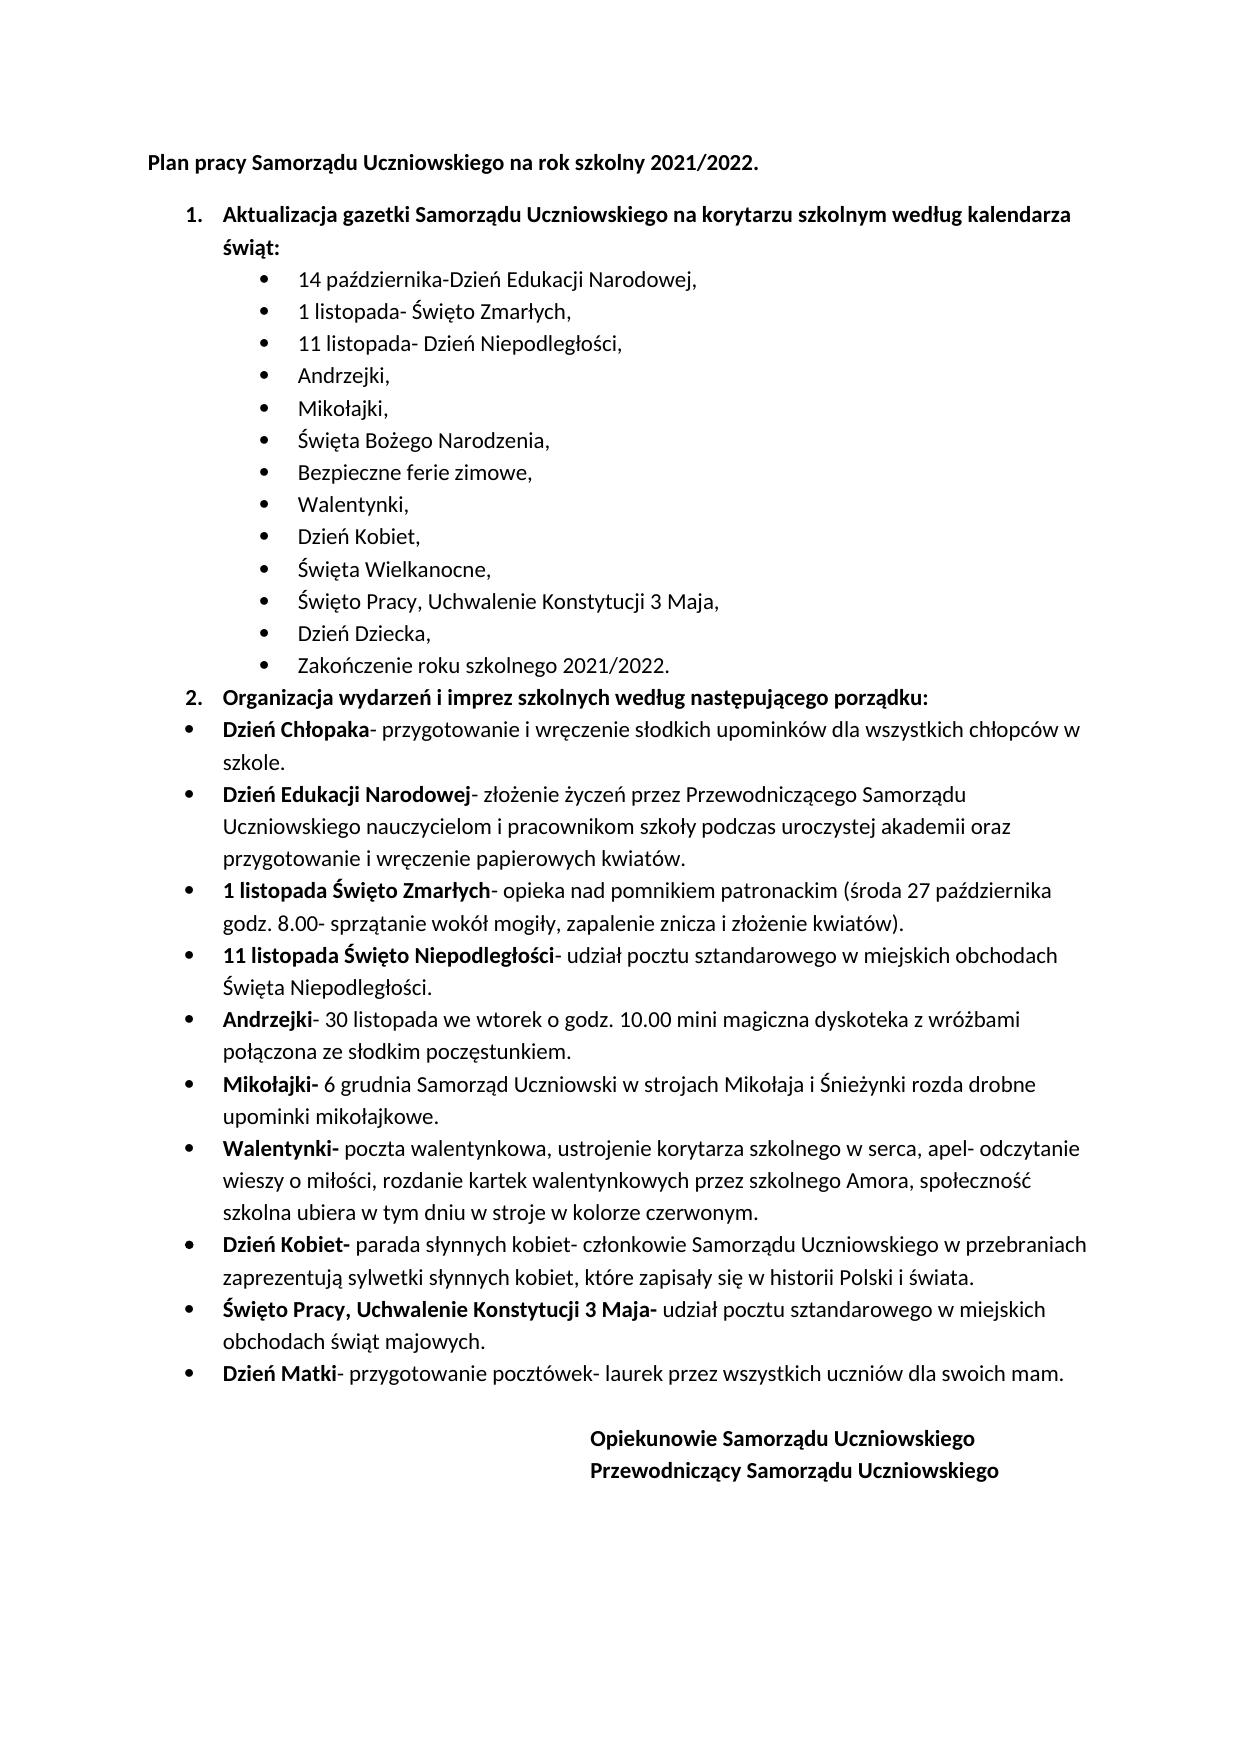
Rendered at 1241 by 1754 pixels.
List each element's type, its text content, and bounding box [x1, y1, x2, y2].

list Mikołajki, [260, 394, 1093, 422]
list Święta Wielkanocne, [260, 555, 1093, 583]
list Święto Pracy, Uchwalenie Konstytucji 3 Maja- udział pocztu sztandarowego w miejskich obchodach świąt majowych. [185, 1295, 1093, 1355]
list Dzień Dziecka, [260, 619, 1093, 647]
list Walentynki- poczta walentynkowa, ustrojenie korytarza szkolnego w serca, apel- odczytanie wieszy o miłości, rozdanie kartek walentynkowych przez szkolnego Amora, społeczność szkolna ubiera w tym dniu w stroje w kolorze czerwonym. [185, 1134, 1093, 1226]
list Aktualizacja gazetki Samorządu Uczniowskiego na korytarzu szkolnym według kalendarza świąt: [185, 201, 1093, 261]
list Bezpieczne ferie zimowe, [260, 458, 1093, 486]
list Dzień Kobiet- parada słynnych kobiet- członkowie Samorządu Uczniowskiego w przebraniach zaprezentują sylwetki słynnych kobiet, które zapisały się w historii Polski i świata. [185, 1231, 1093, 1291]
list Dzień Chłopaka- przygotowanie i wręczenie słodkich upominków dla wszystkich chłopców w szkole. [185, 716, 1093, 776]
list 1 listopada- Święto Zmarłych, [260, 297, 1093, 325]
list Opiekunowie Samorządu Uczniowskiego [518, 1424, 1093, 1452]
list Zakończenie roku szkolnego 2021/2022. [260, 651, 1093, 679]
list Dzień Kobiet, [260, 522, 1093, 551]
list 11 listopada Święto Niepodległości- udział pocztu sztandarowego w miejskich obchodach Święta Niepodległości. [185, 941, 1093, 1001]
list Organizacja wydarzeń i imprez szkolnych według następującego porządku: [185, 683, 1093, 711]
text Plan pracy Samorządu Uczniowskiego na rok szkolny 2021/2022. [148, 148, 1093, 176]
list Walentynki, [260, 490, 1093, 518]
list Przewodniczący Samorządu Uczniowskiego [518, 1456, 1093, 1484]
list 14 października-Dzień Edukacji Narodowej, [260, 265, 1093, 293]
list Dzień Edukacji Narodowej- złożenie życzeń przez Przewodniczącego Samorządu Uczniowskiego nauczycielom i pracownikom szkoły podczas uroczystej akademii oraz przygotowanie i wręczenie papierowych kwiatów. [185, 780, 1093, 872]
list Andrzejki, [260, 362, 1093, 389]
list Dzień Matki- przygotowanie pocztówek- laurek przez wszystkich uczniów dla swoich mam. [185, 1359, 1093, 1387]
list 11 listopada- Dzień Niepodległości, [260, 329, 1093, 357]
list Andrzejki- 30 listopada we wtorek o godz. 10.00 mini magiczna dyskoteka z wróżbami połączona ze słodkim poczęstunkiem. [185, 1005, 1093, 1066]
list Mikołajki- 6 grudnia Samorząd Uczniowski w strojach Mikołaja i Śnieżynki rozda drobne upominki mikołajkowe. [185, 1070, 1093, 1130]
list Święto Pracy, Uchwalenie Konstytucji 3 Maja, [260, 587, 1093, 615]
list 1 listopada Święto Zmarłych- opieka nad pomnikiem patronackim (środa 27 października godz. 8.00- sprzątanie wokół mogiły, zapalenie znicza i złożenie kwiatów). [185, 877, 1093, 937]
list Święta Bożego Narodzenia, [260, 426, 1093, 454]
